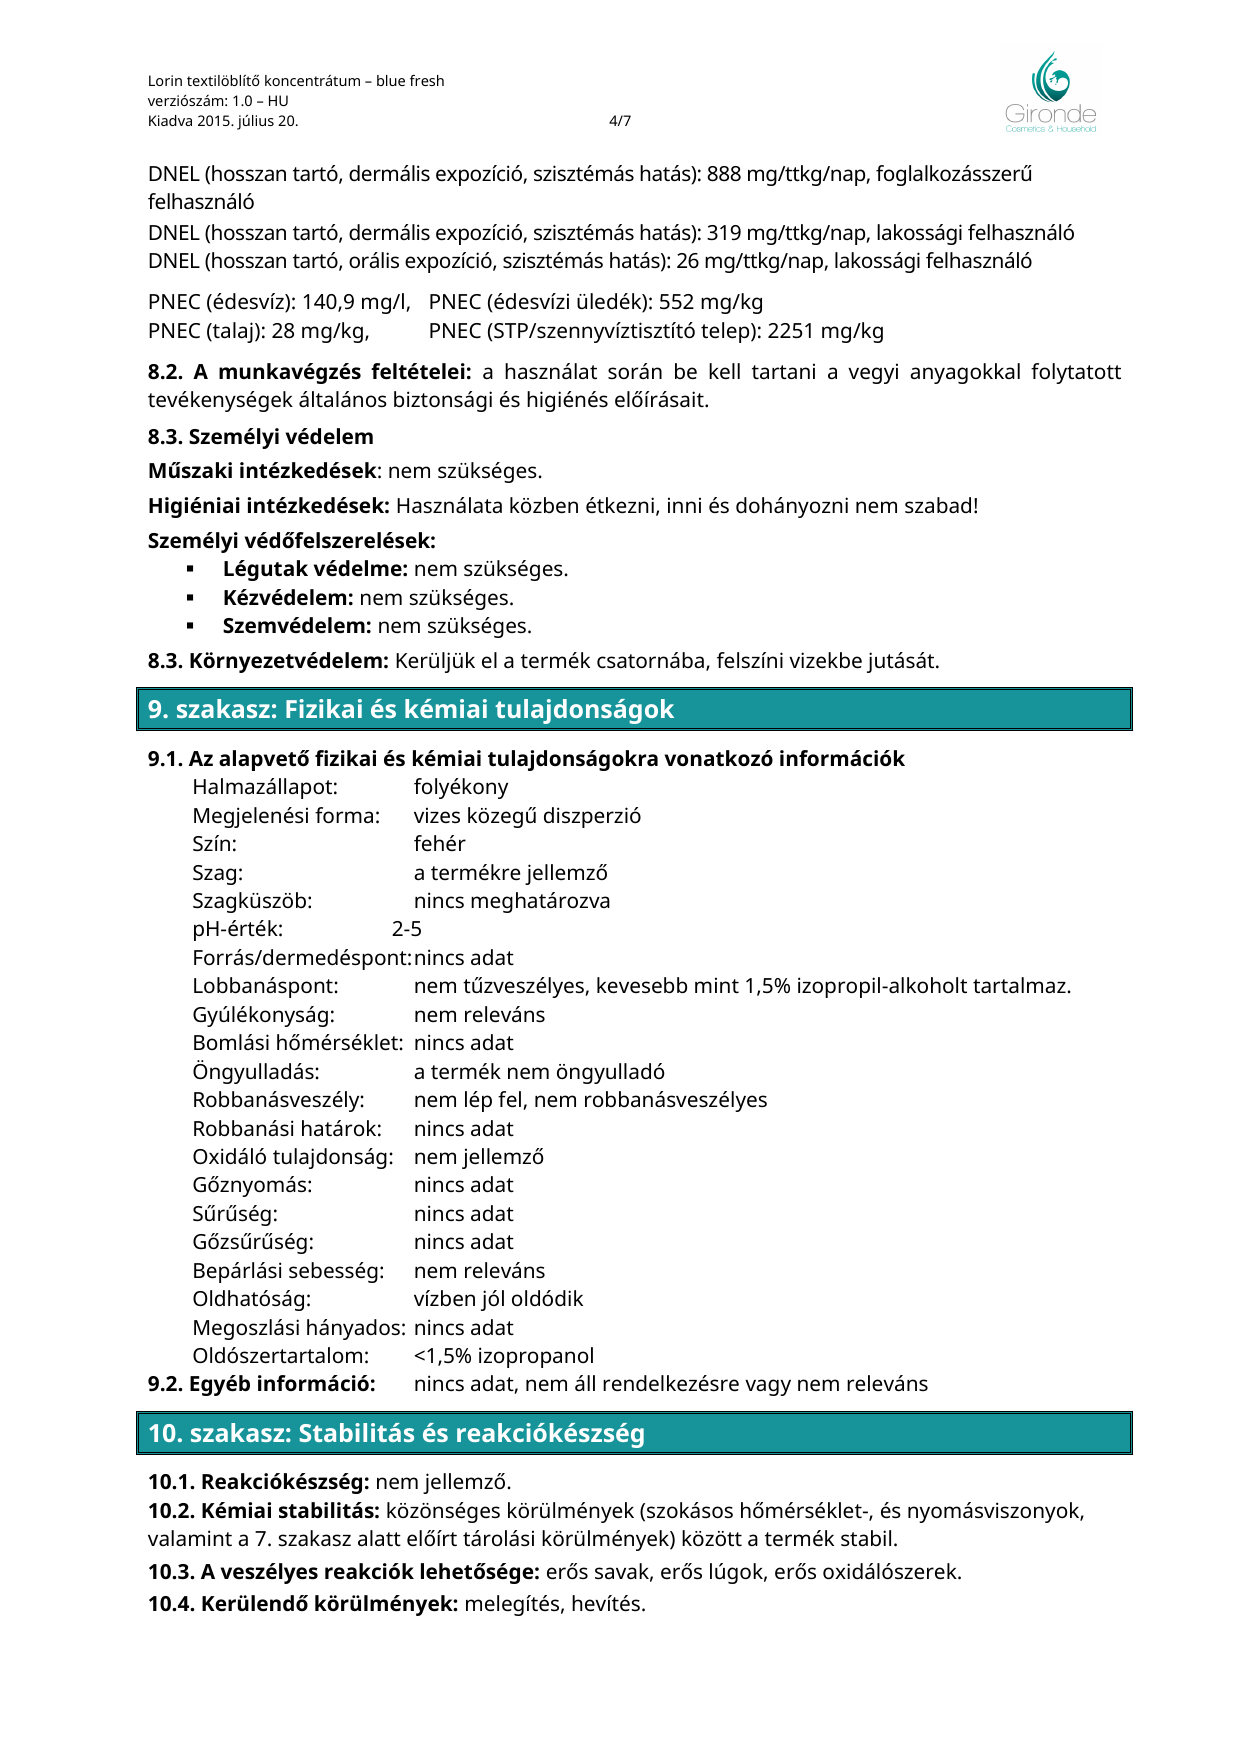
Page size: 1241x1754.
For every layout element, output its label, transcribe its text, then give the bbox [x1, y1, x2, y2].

text 10.1. Reakciókészség: nem jellemző. [148, 1467, 1122, 1496]
text Gőzsűrűség: nincs adat [177, 1227, 1122, 1256]
text Higiéniai intézkedések: Használata közben étkezni, inni és dohányozni nem szabad! [148, 491, 1122, 520]
text DNEL (hosszan tartó, dermális expozíció, szisztémás hatás): 319 mg/ttkg/nap, lakossági felhasználó [148, 218, 1116, 246]
text Lobbanáspont: nem tűzveszélyes, kevesebb mint 1,5% izopropil-alkoholt tartalmaz. [177, 971, 1122, 1000]
text 10. szakasz: Stabilitás és reakciókészség [139, 1414, 1130, 1452]
text 9.1. Az alapvető fizikai és kémiai tulajdonságokra vonatkozó információk [148, 744, 1122, 772]
text Gőznyomás: nincs adat [177, 1171, 1122, 1199]
text Oldhatóság: vízben jól oldódik [177, 1284, 1122, 1313]
text pH-érték: 2-5 [177, 914, 1122, 943]
text Oldószertartalom: <1,5% izopropanol [177, 1341, 1122, 1369]
text 9.2. Egyéb információ: nincs adat, nem áll rendelkezésre vagy nem releváns [148, 1369, 1122, 1398]
list Szemvédelem: nem szükséges. [185, 611, 1122, 640]
text 8.3. Környezetvédelem: Kerüljük el a termék csatornába, felszíni vizekbe jutását. [148, 646, 1122, 674]
text Megjelenési forma: vizes közegű diszperzió [177, 801, 1122, 829]
text 10.4. Kerülendő körülmények: melegítés, hevítés. [148, 1589, 1122, 1618]
text Robbanási határok: nincs adat [177, 1114, 1122, 1142]
text Gyúlékonyság: nem releváns [177, 1000, 1122, 1028]
text Szín: fehér [177, 829, 1122, 858]
text 10.3. A veszélyes reakciók lehetősége: erős savak, erős lúgok, erős oxidálószerek. [148, 1557, 1122, 1585]
text Személyi védőfelszerelések: [148, 526, 1122, 554]
text Halmazállapot: folyékony [177, 772, 1122, 801]
text DNEL (hosszan tartó, orális expozíció, szisztémás hatás): 26 mg/ttkg/nap, lakossági felhasználó [148, 246, 1116, 275]
text 8.3. Személyi védelem [148, 422, 1122, 450]
text 8.2. A munkavégzés feltételei: a használat során be kell tartani a vegyi anyagokkal folytatott tevékenységek általános biztonsági és higiénés előírásait. [148, 357, 1122, 414]
text 10.2. Kémiai stabilitás: közönséges körülmények (szokásos hőmérséklet-, és nyomásviszonyok, valamint a 7. szakasz alatt előírt tárolási körülmények) között a termék stabil. [148, 1496, 1122, 1553]
text Sűrűség: nincs adat [177, 1199, 1122, 1227]
text Forrás/dermedéspont: nincs adat [177, 943, 1122, 971]
text Bepárlási sebesség: nem releváns [177, 1256, 1122, 1284]
text Öngyulladás: a termék nem öngyulladó [177, 1057, 1122, 1085]
text Robbanásveszély: nem lép fel, nem robbanásveszélyes [177, 1085, 1122, 1114]
text Oxidáló tulajdonság: nem jellemző [177, 1142, 1122, 1171]
text 9. szakasz: Fizikai és kémiai tulajdonságok [139, 690, 1130, 728]
picture [1000, 43, 1102, 136]
text Szagküszöb: nincs meghatározva [177, 886, 1122, 914]
text Bomlási hőmérséklet: nincs adat [177, 1028, 1122, 1057]
list Kézvédelem: nem szükséges. [185, 583, 1122, 611]
text Megoszlási hányados: nincs adat [177, 1313, 1122, 1341]
text PNEC (édesvíz): 140,9 mg/l, PNEC (édesvízi üledék): 552 mg/kg [148, 287, 1116, 316]
text Műszaki intézkedések: nem szükséges. [148, 457, 1122, 485]
text PNEC (talaj): 28 mg/kg, PNEC (STP/szennyvíztisztító telep): 2251 mg/kg [148, 316, 1116, 344]
text DNEL (hosszan tartó, dermális expozíció, szisztémás hatás): 888 mg/ttkg/nap, foglalkozásszerű felhasználó [148, 159, 1116, 216]
text Szag: a termékre jellemző [177, 858, 1122, 886]
list Légutak védelme: nem szükséges. [185, 554, 1122, 583]
